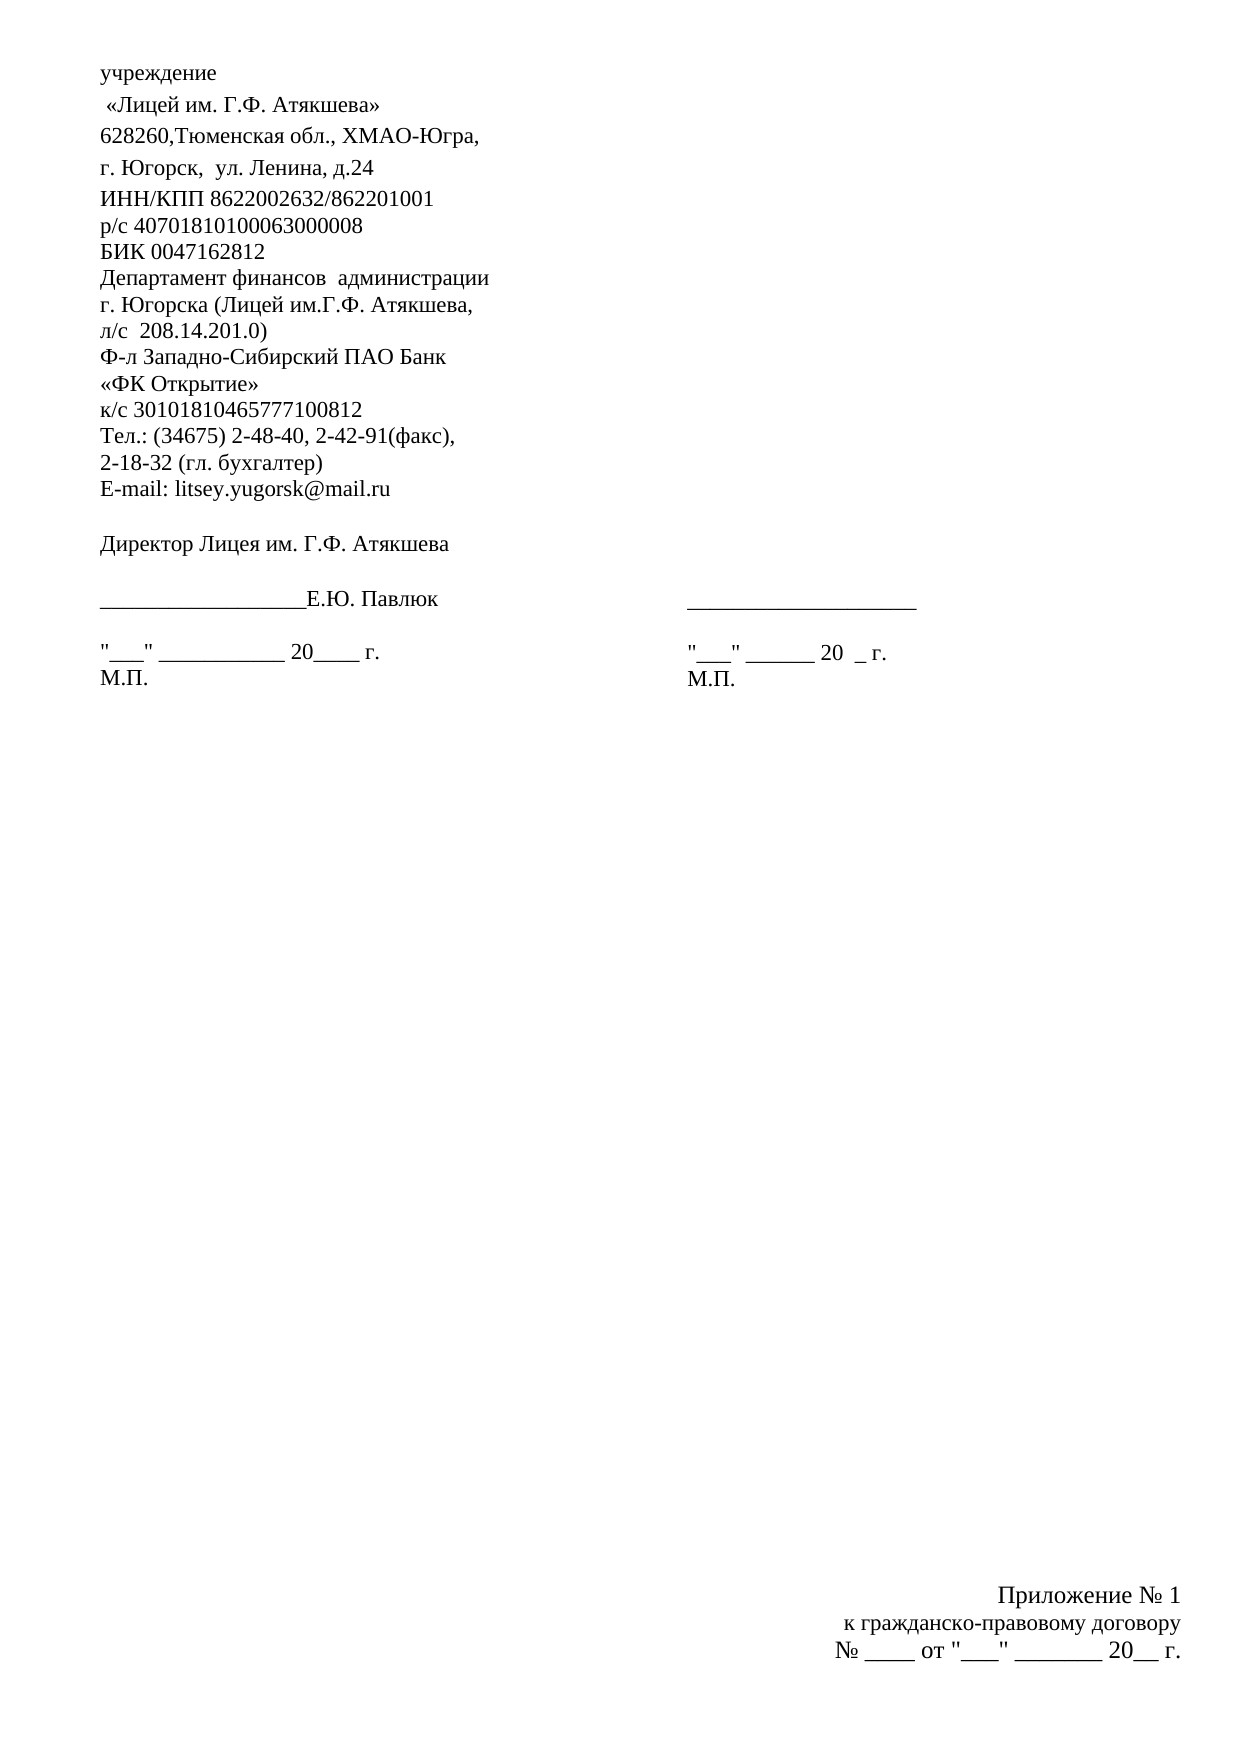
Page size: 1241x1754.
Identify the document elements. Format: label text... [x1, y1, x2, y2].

text № ____ от "___" _______ 20__ г. [89, 1636, 1181, 1664]
text к гражданско-правовому договору [89, 1609, 1181, 1636]
text Приложение № 1 [89, 1580, 1181, 1609]
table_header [635, 59, 948, 692]
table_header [89, 59, 635, 692]
